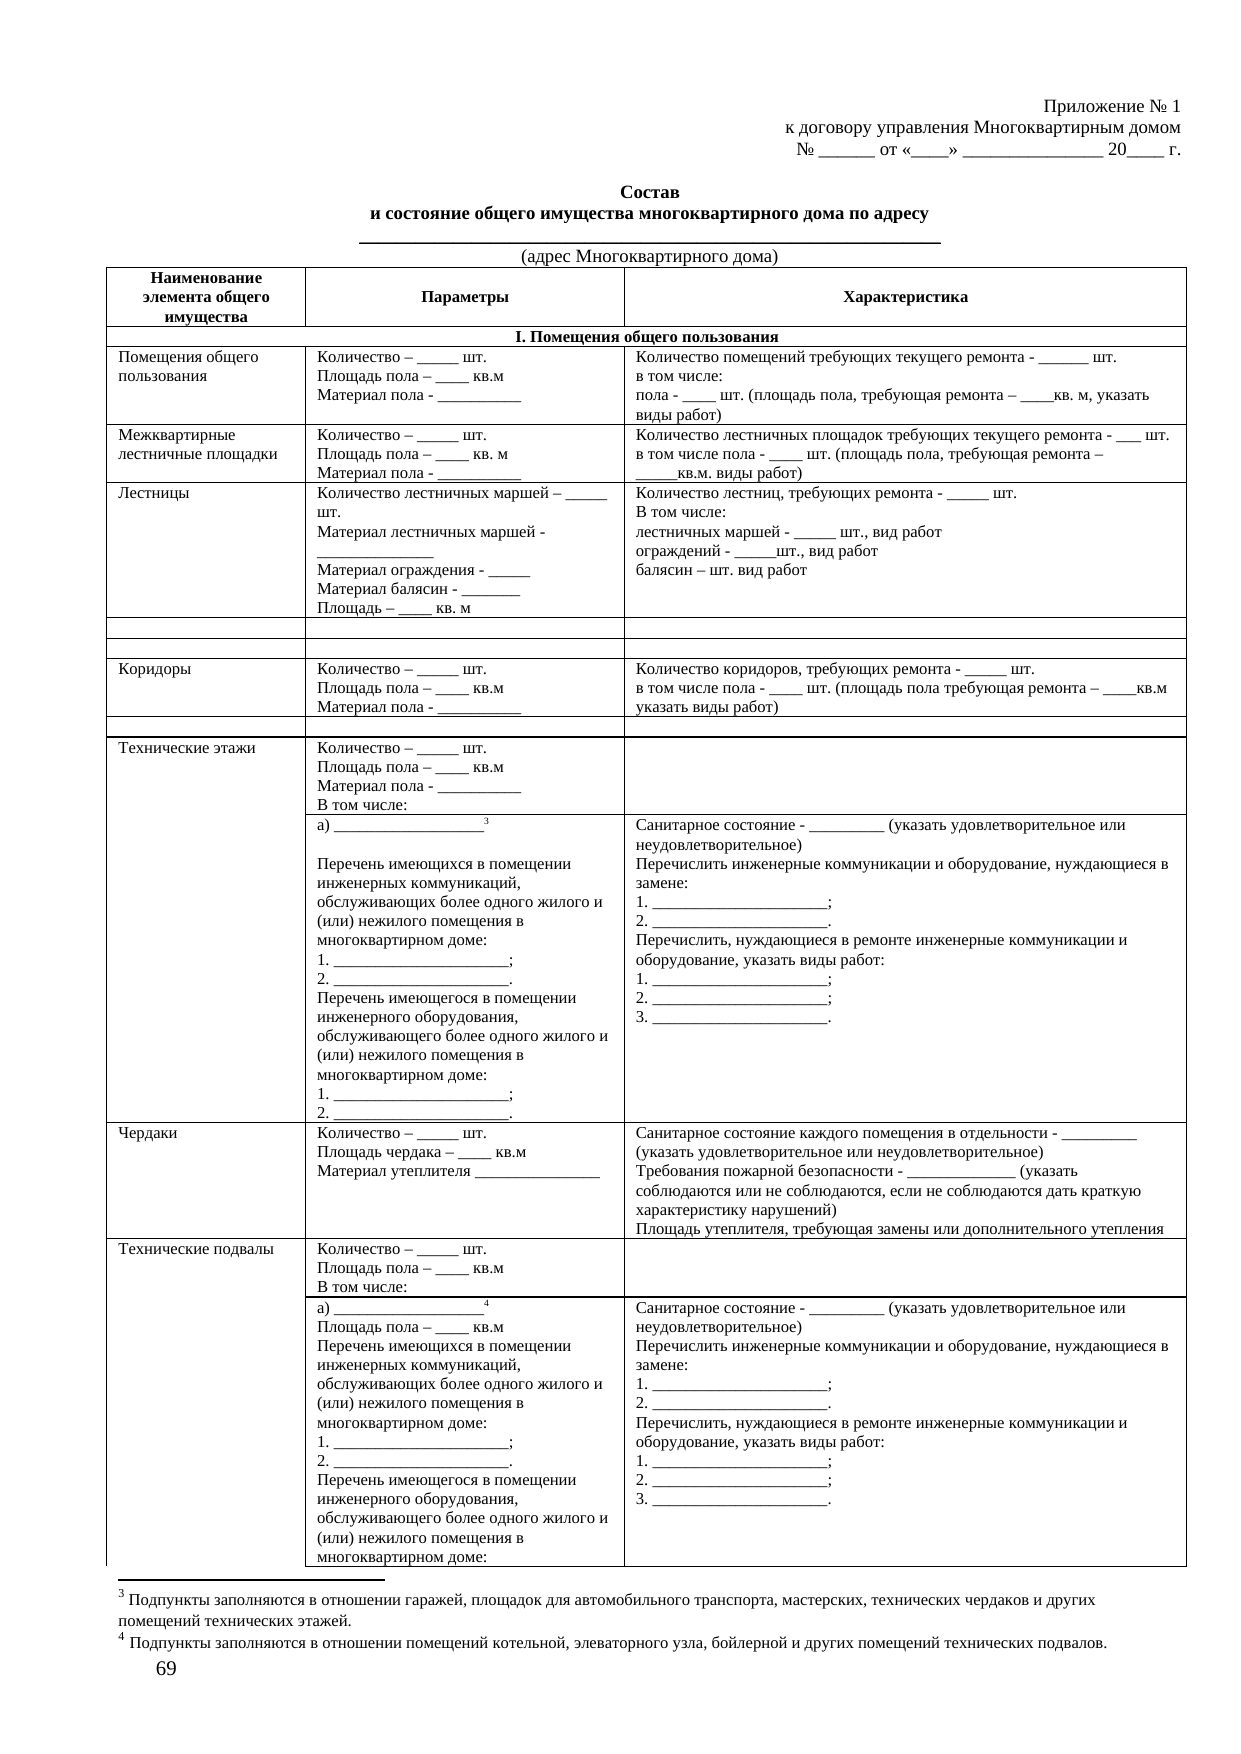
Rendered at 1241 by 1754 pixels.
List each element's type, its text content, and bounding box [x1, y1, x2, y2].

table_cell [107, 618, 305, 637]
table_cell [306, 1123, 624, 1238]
text (адрес Многоквартирного дома) [177, 245, 1122, 267]
text Состав [118, 181, 1181, 202]
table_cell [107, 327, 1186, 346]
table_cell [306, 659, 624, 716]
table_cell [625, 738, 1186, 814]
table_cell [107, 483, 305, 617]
text к договору управления Многоквартирным домом [568, 116, 1181, 138]
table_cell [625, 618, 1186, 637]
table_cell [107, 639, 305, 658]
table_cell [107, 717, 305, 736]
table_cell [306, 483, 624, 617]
text и состояние общего имущества многоквартирного дома по адресу [177, 202, 1122, 224]
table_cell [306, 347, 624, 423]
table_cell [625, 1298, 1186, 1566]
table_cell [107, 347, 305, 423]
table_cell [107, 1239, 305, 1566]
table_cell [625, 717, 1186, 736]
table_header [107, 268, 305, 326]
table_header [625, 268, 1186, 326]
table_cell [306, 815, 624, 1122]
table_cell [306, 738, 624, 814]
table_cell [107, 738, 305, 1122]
text № ______ от «____» _______________ 20____ г. [568, 138, 1181, 159]
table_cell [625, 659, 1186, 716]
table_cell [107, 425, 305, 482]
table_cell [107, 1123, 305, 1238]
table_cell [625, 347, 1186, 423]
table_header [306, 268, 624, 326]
text Приложение № 1 [568, 94, 1181, 116]
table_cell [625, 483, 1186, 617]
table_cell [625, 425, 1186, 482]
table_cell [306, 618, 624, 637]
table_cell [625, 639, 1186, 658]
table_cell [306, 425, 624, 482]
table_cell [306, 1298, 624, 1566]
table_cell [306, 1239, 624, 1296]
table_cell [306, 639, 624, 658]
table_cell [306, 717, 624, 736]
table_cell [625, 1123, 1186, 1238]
text ______________________________________________________________ [177, 224, 1122, 245]
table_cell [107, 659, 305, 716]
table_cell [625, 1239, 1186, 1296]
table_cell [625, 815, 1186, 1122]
